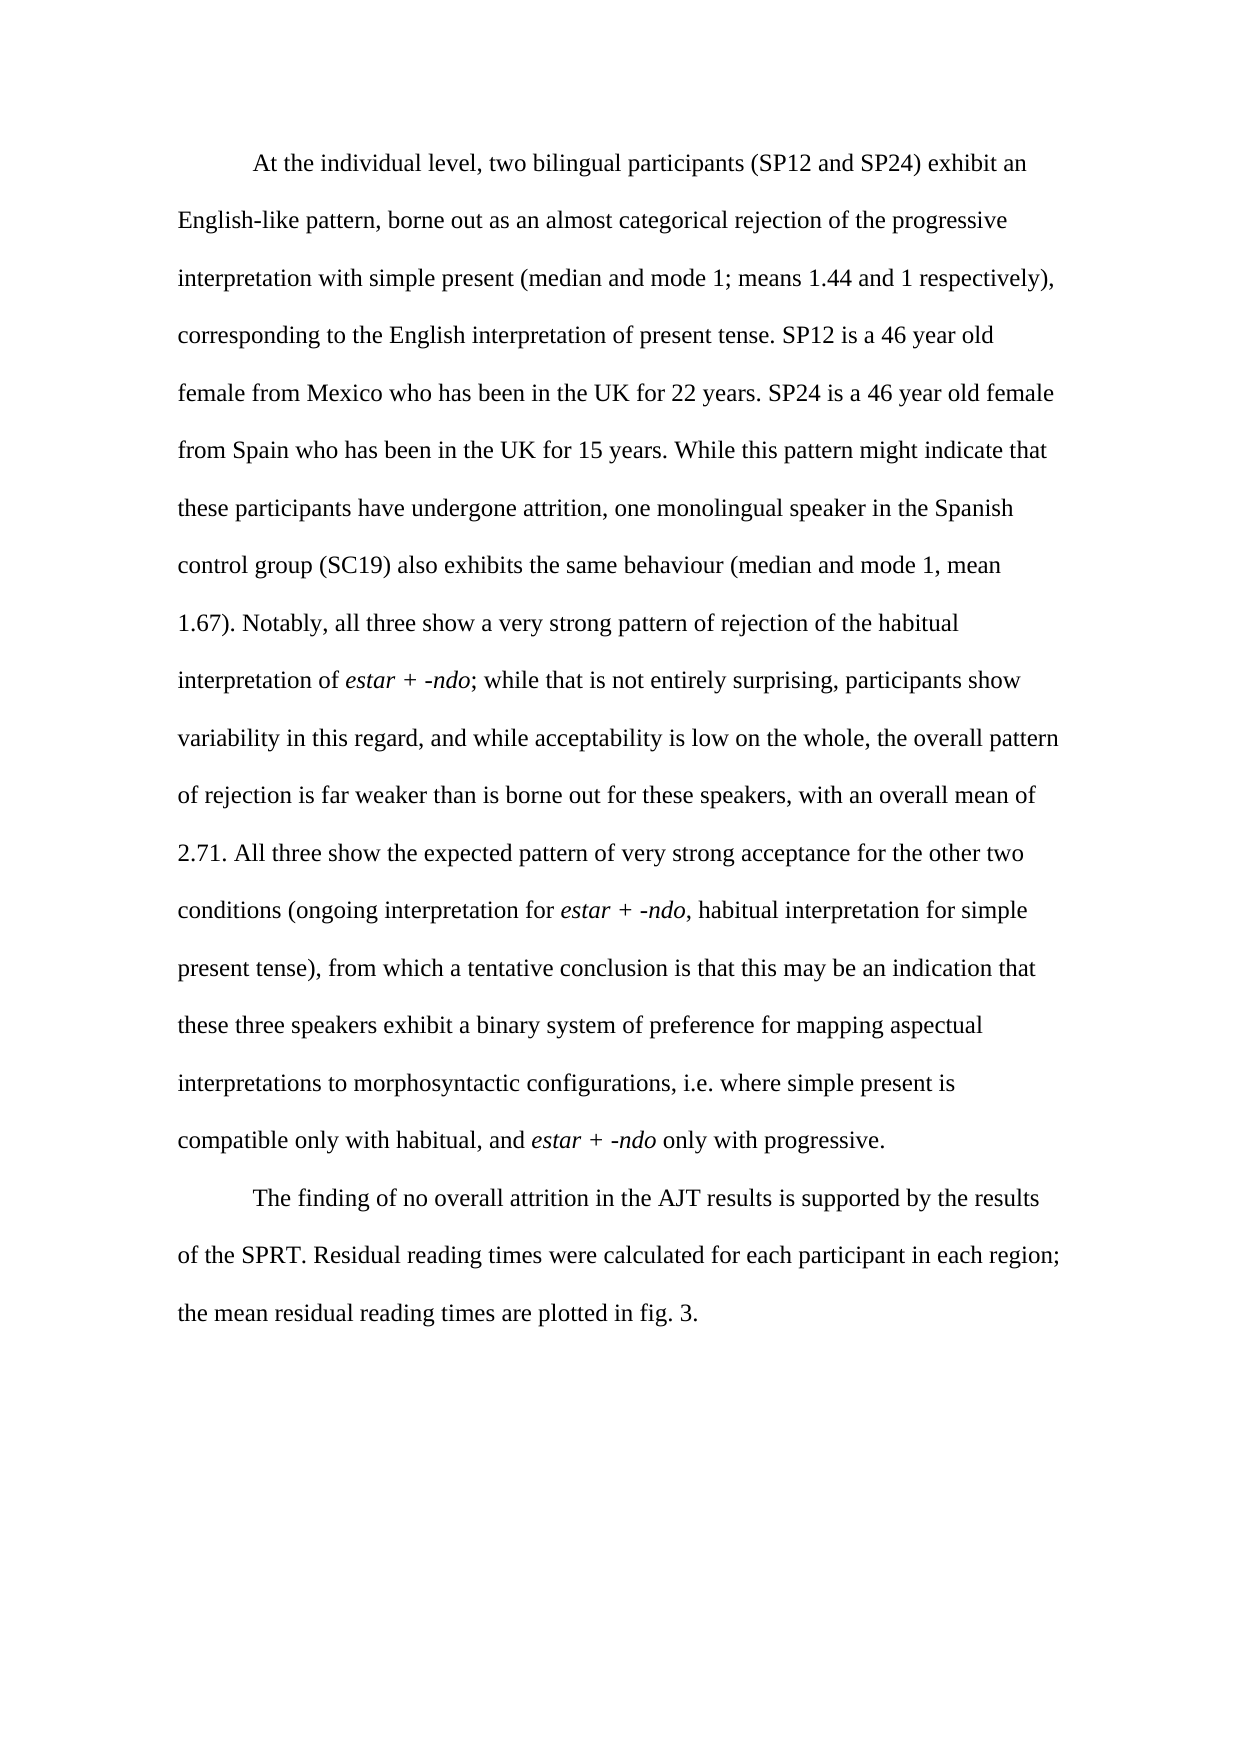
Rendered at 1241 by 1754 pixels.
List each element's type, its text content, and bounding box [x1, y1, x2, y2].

text The finding of no overall attrition in the AJT results is supported by the results of the SPRT. Residual reading times were calculated for each participant in each region; the mean residual reading times are plotted in fig. 3. [177, 1183, 1063, 1326]
text At the individual level, two bilingual participants (SP12 and SP24) exhibit an English-like pattern, borne out as an almost categorical rejection of the progressive interpretation with simple present (median and mode 1; means 1.44 and 1 respectively), corresponding to the English interpretation of present tense. SP12 is a 46 year old female from Mexico who has been in the UK for 22 years. SP24 is a 46 year old female from Spain who has been in the UK for 15 years. While this pattern might indicate that these participants have undergone attrition, one monolingual speaker in the Spanish control group (SC19) also exhibits the same behaviour (median and mode 1, mean 1.67). Notably, all three show a very strong pattern of rejection of the habitual interpretation of estar + -ndo; while that is not entirely surprising, participants show variability in this regard, and while acceptability is low on the whole, the overall pattern of rejection is far weaker than is borne out for these speakers, with an overall mean of 2.71. All three show the expected pattern of very strong acceptance for the other two conditions (ongoing interpretation for estar + -ndo, habitual interpretation for simple present tense), from which a tentative conclusion is that this may be an indication that these three speakers exhibit a binary system of preference for mapping aspectual interpretations to morphosyntactic configurations, i.e. where simple present is compatible only with habitual, and estar + -ndo only with progressive. [177, 148, 1063, 1154]
